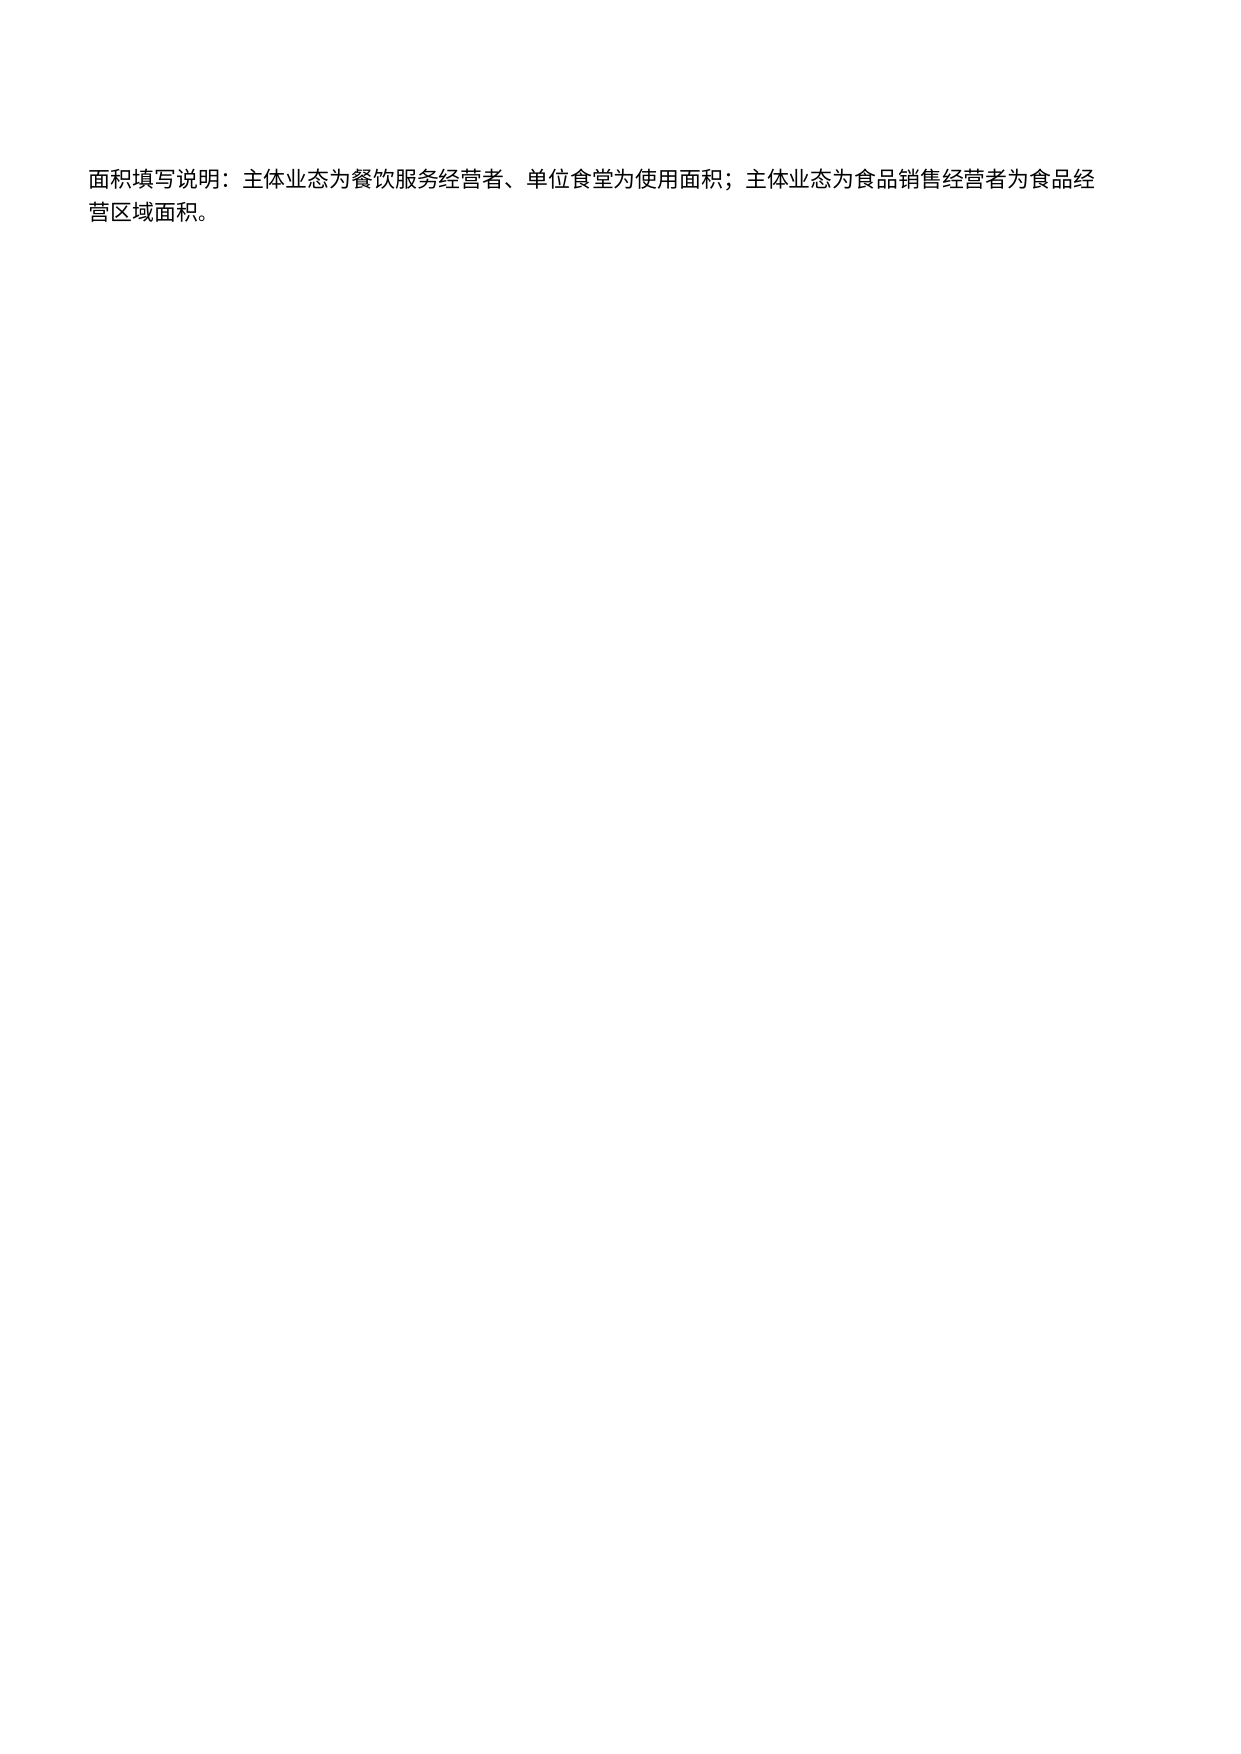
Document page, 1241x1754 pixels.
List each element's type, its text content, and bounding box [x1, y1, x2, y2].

text 营区域面积。 [89, 194, 1152, 227]
text 面积填写说明：主体业态为餐饮服务经营者、单位食堂为使用面积；主体业态为食品销售经营者为食品经 [89, 162, 1152, 194]
